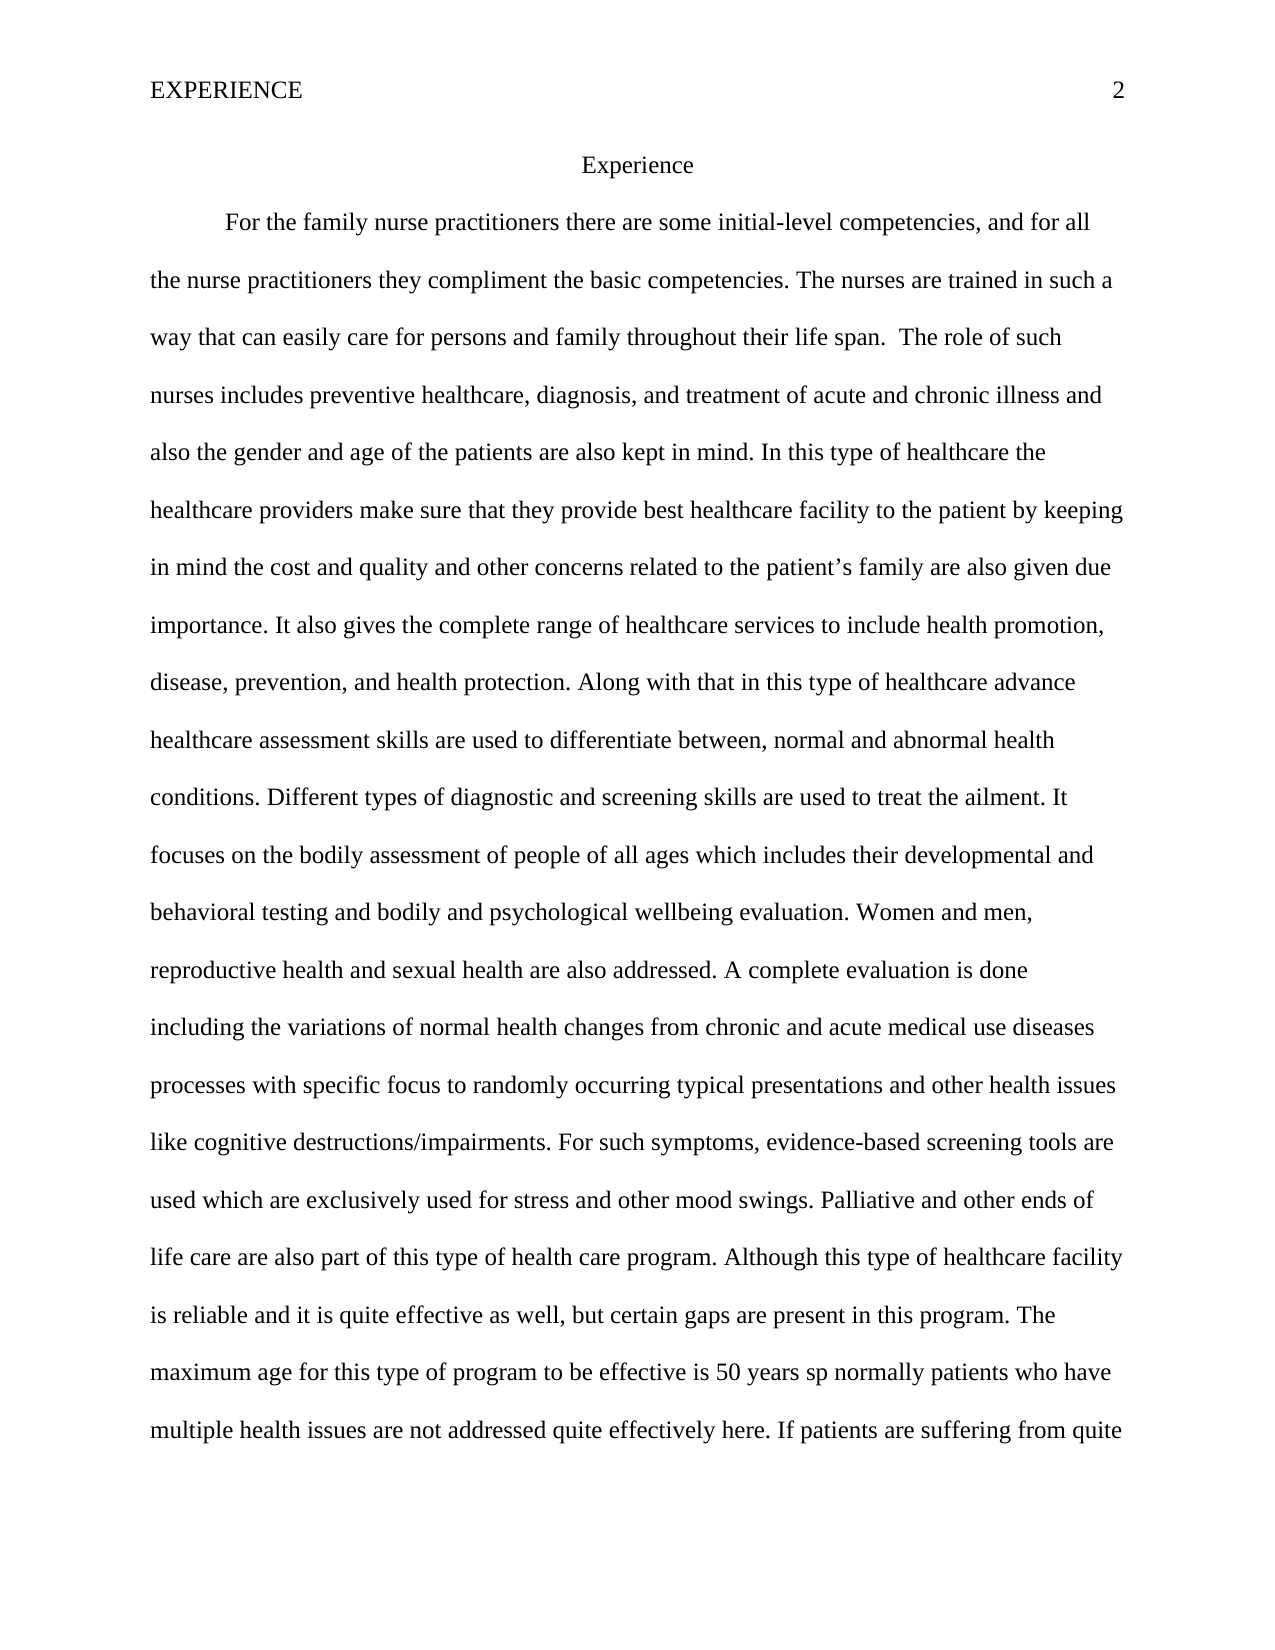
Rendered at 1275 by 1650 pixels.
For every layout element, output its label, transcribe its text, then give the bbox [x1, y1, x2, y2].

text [150, 207, 1125, 1444]
text Experience [150, 150, 1125, 179]
